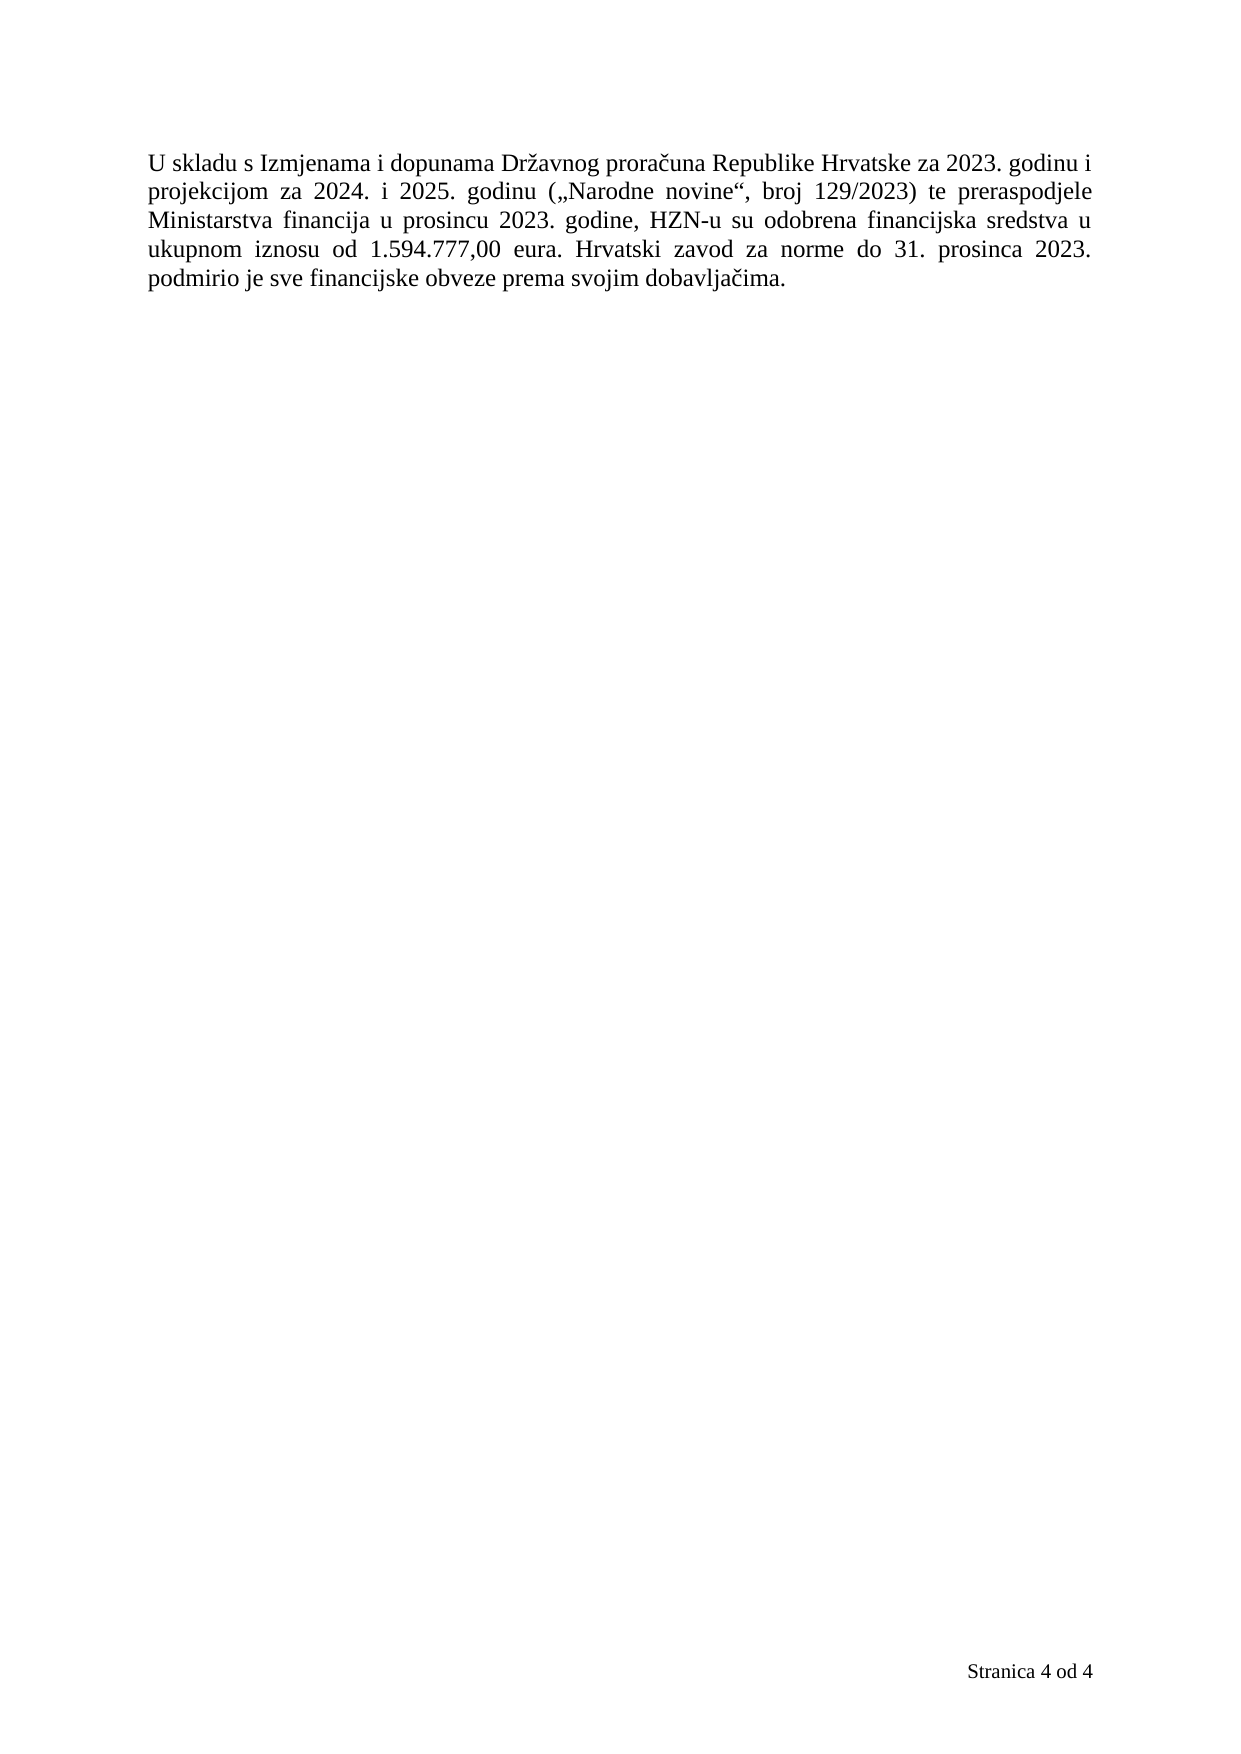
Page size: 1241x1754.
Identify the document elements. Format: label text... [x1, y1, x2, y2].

text U skladu s Izmjenama i dopunama Državnog proračuna Republike Hrvatske za 2023. godinu i projekcijom za 2024. i 2025. godinu („Narodne novine“, broj 129/2023) te preraspodjele Ministarstva financija u prosincu 2023. godine, HZN-u su odobrena financijska sredstva u ukupnom iznosu od 1.594.777,00 eura. Hrvatski zavod za norme do 31. prosinca 2023. podmirio je sve financijske obveze prema svojim dobavljačima. [148, 148, 1092, 291]
